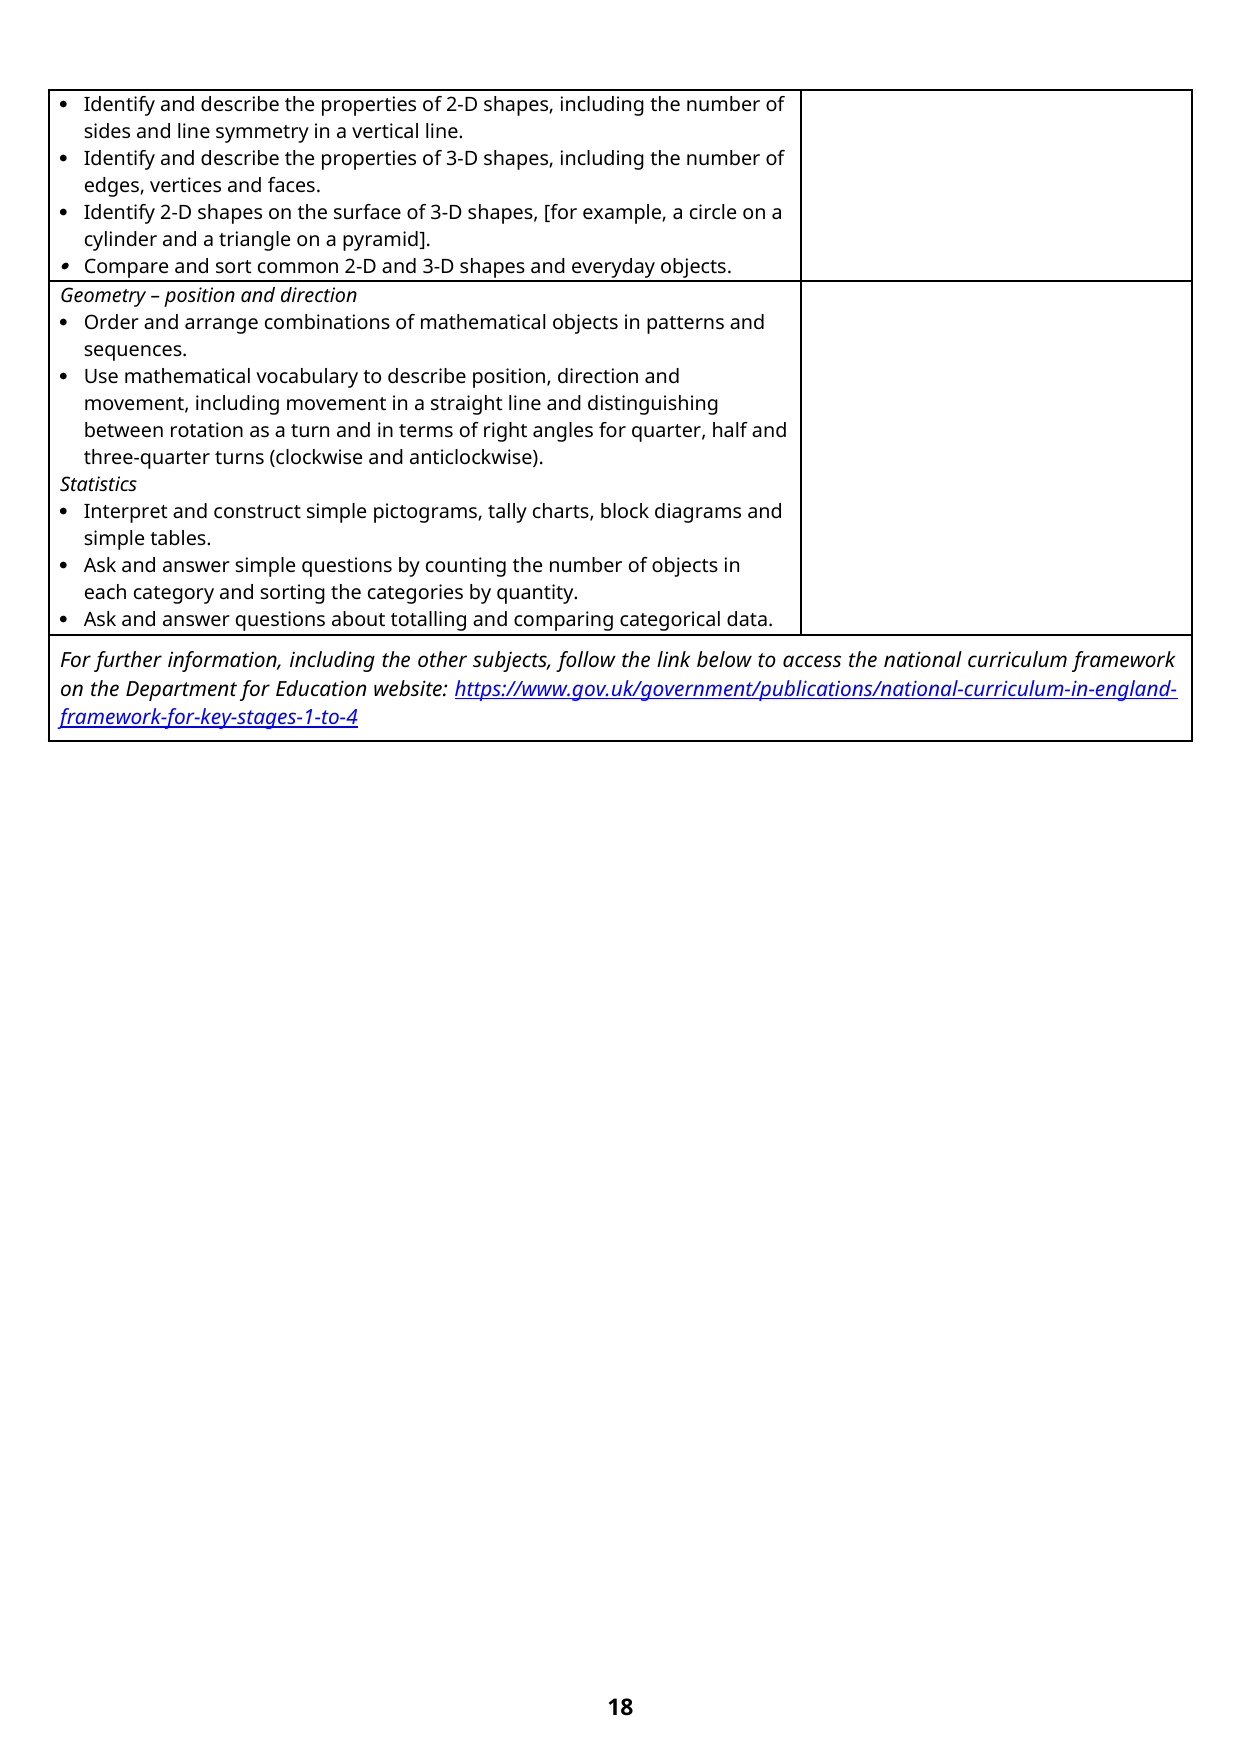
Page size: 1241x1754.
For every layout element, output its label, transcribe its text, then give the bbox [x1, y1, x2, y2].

table_cell Geometry – position and direction Order and arrange combinations of mathematical objects in patterns and sequences. Use mathematical vocabulary to describe position, direction and movement, including movement in a straight line and distinguishing between rotation as a turn and in terms of right angles for quarter, half and three-quarter turns (clockwise and anticlockwise). Statistics Interpret and construct simple pictograms, tally charts, block diagrams and simple tables. Ask and answer simple questions by counting the number of objects in each category and sorting the categories by quantity. Ask and answer questions about totalling and comparing categorical data. [50, 282, 800, 634]
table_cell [50, 91, 800, 279]
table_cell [802, 91, 1191, 279]
table_cell For further information, including the other subjects, follow the link below to access the national curriculum framework on the Department for Education website: https://www.gov.uk/government/publications/national-curriculum-in-england-framework-for-key-stages-1-to-4 [50, 636, 1191, 740]
table_cell [802, 282, 1191, 634]
